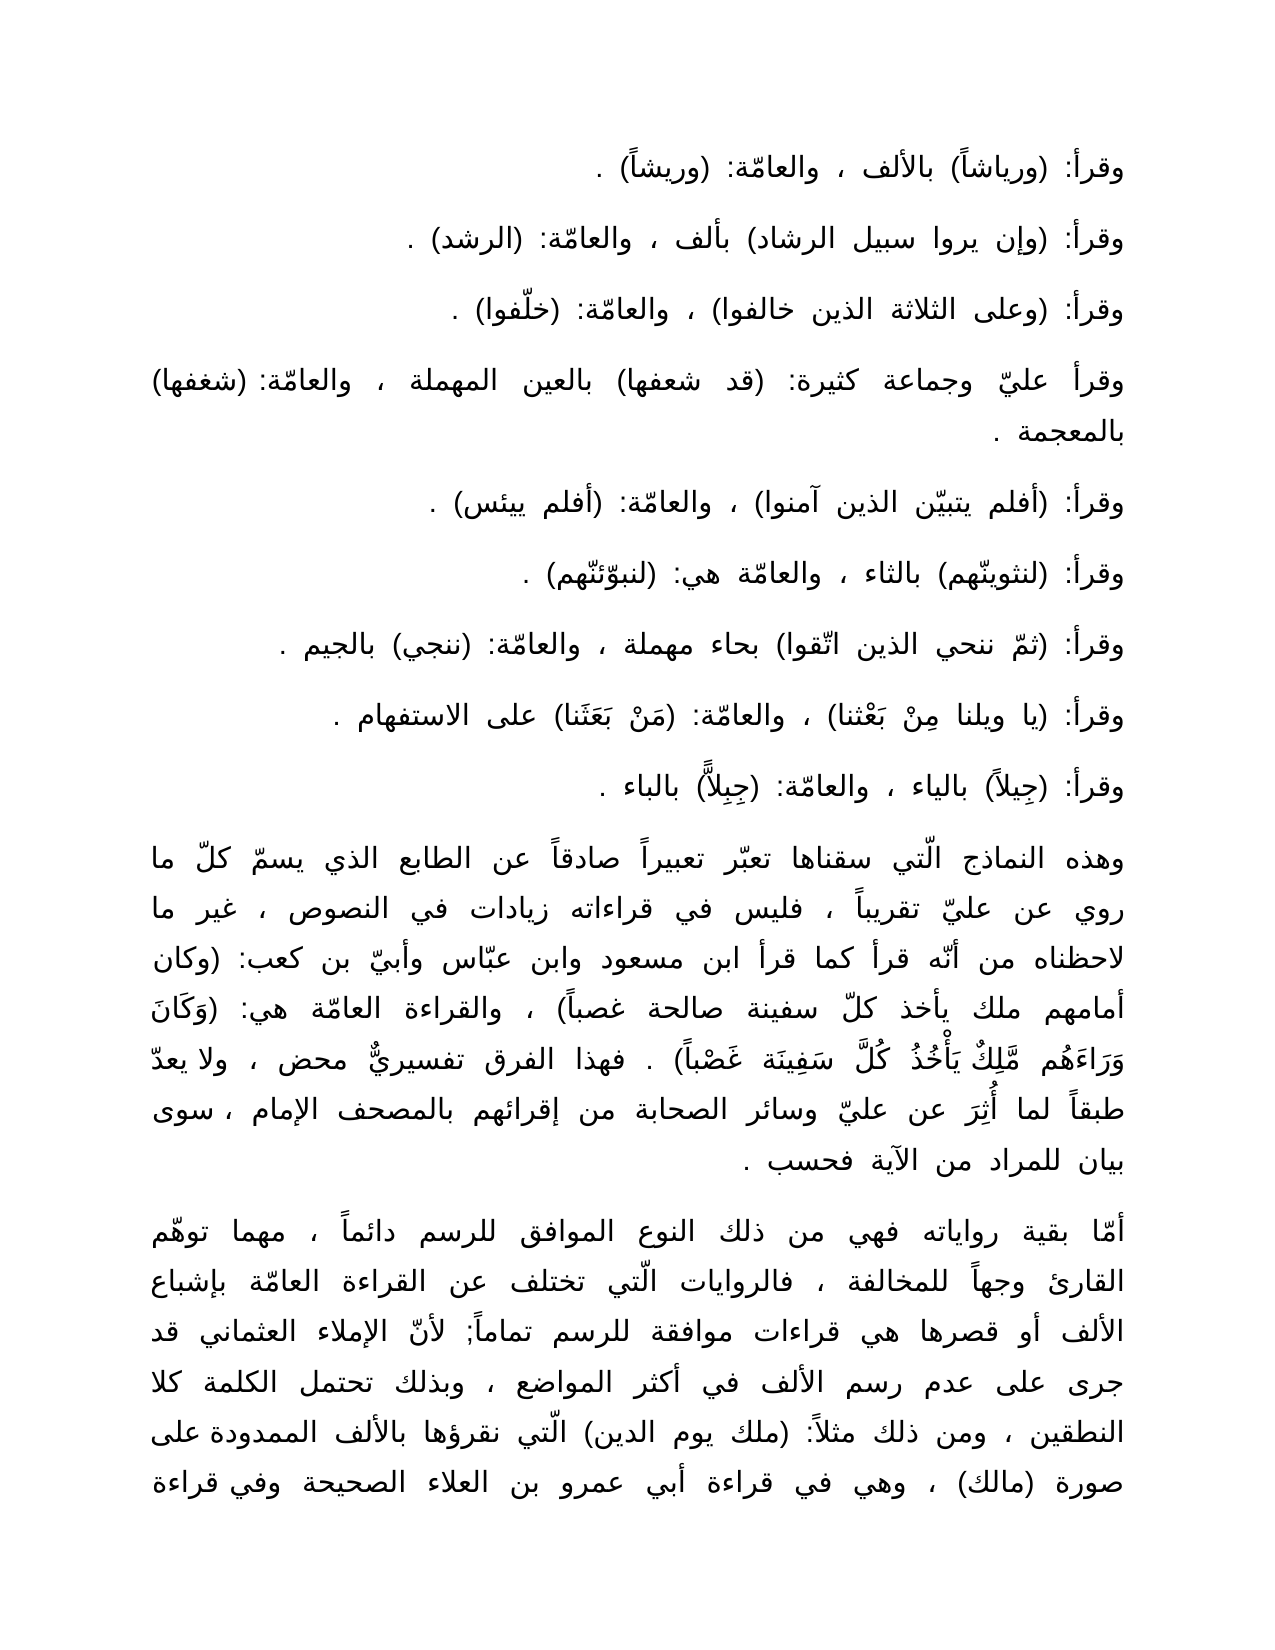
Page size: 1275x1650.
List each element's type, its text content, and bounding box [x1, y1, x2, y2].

text وقرأ عليّ وجماعة كثيرة: (قد شعفها) بالعين المهملة ، والعامّة: (شغفها) بالمعجمة . [150, 363, 1125, 447]
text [150, 1214, 1125, 1499]
text وقرأ: (وإن يروا سبيل الرشاد) بألف ، والعامّة: (الرشد) . [150, 221, 1125, 255]
text وقرأ: (لنثوينّهم) بالثاء ، والعامّة هي: (لنبوّئنّهم) . [150, 556, 1125, 589]
text وقرأ: (أفلم يتبيّن الذين آمنوا) ، والعامّة: (أفلم ييئس) . [150, 485, 1125, 518]
text وقرأ: (ثمّ ننحي الذين اتّقوا) بحاء مهملة ، والعامّة: (ننجي) بالجيم . [150, 627, 1125, 661]
text وقرأ: (جِيلاً) بالياء ، والعامّة: (جِبِلاًّ) بالباء . [150, 769, 1125, 803]
text وقرأ: (وعلى الثلاثة الذين خالفوا) ، والعامّة: (خلّفوا) . [150, 292, 1125, 326]
text وقرأ: (يا ويلنا مِنْ بَعْثنا) ، والعامّة: (مَنْ بَعَثَنا) على الاستفهام . [150, 698, 1125, 732]
text وهذه النماذج الّتي سقناها تعبّر تعبيراً صادقاً عن الطابع الذي يسمّ كلّ ما روي عن عليّ تقريباً ، فليس في قراءاته زيادات في النصوص ، غير ما لاحظناه من أنّه قرأ كما قرأ ابن مسعود وابن عبّاس وأبيّ بن كعب: (وكان أمامهم ملك يأخذ كلّ سفينة صالحة غصباً) ، والقراءة العامّة هي: (وَكَانَ وَرَاءَهُم مَّلِكٌ يَأْخُذُ كُلَّ سَفِينَة غَصْباً) . فهذا الفرق تفسيريٌّ محض ، ولا يعدّ طبقاً لما أُثِرَ عن عليّ وسائر الصحابة من إقرائهم بالمصحف الإمام ، سوى بيان للمراد من الآية فحسب . [150, 841, 1125, 1176]
text وقرأ: (ورياشاً) بالألف ، والعامّة: (وريشاً) . [150, 150, 1125, 183]
